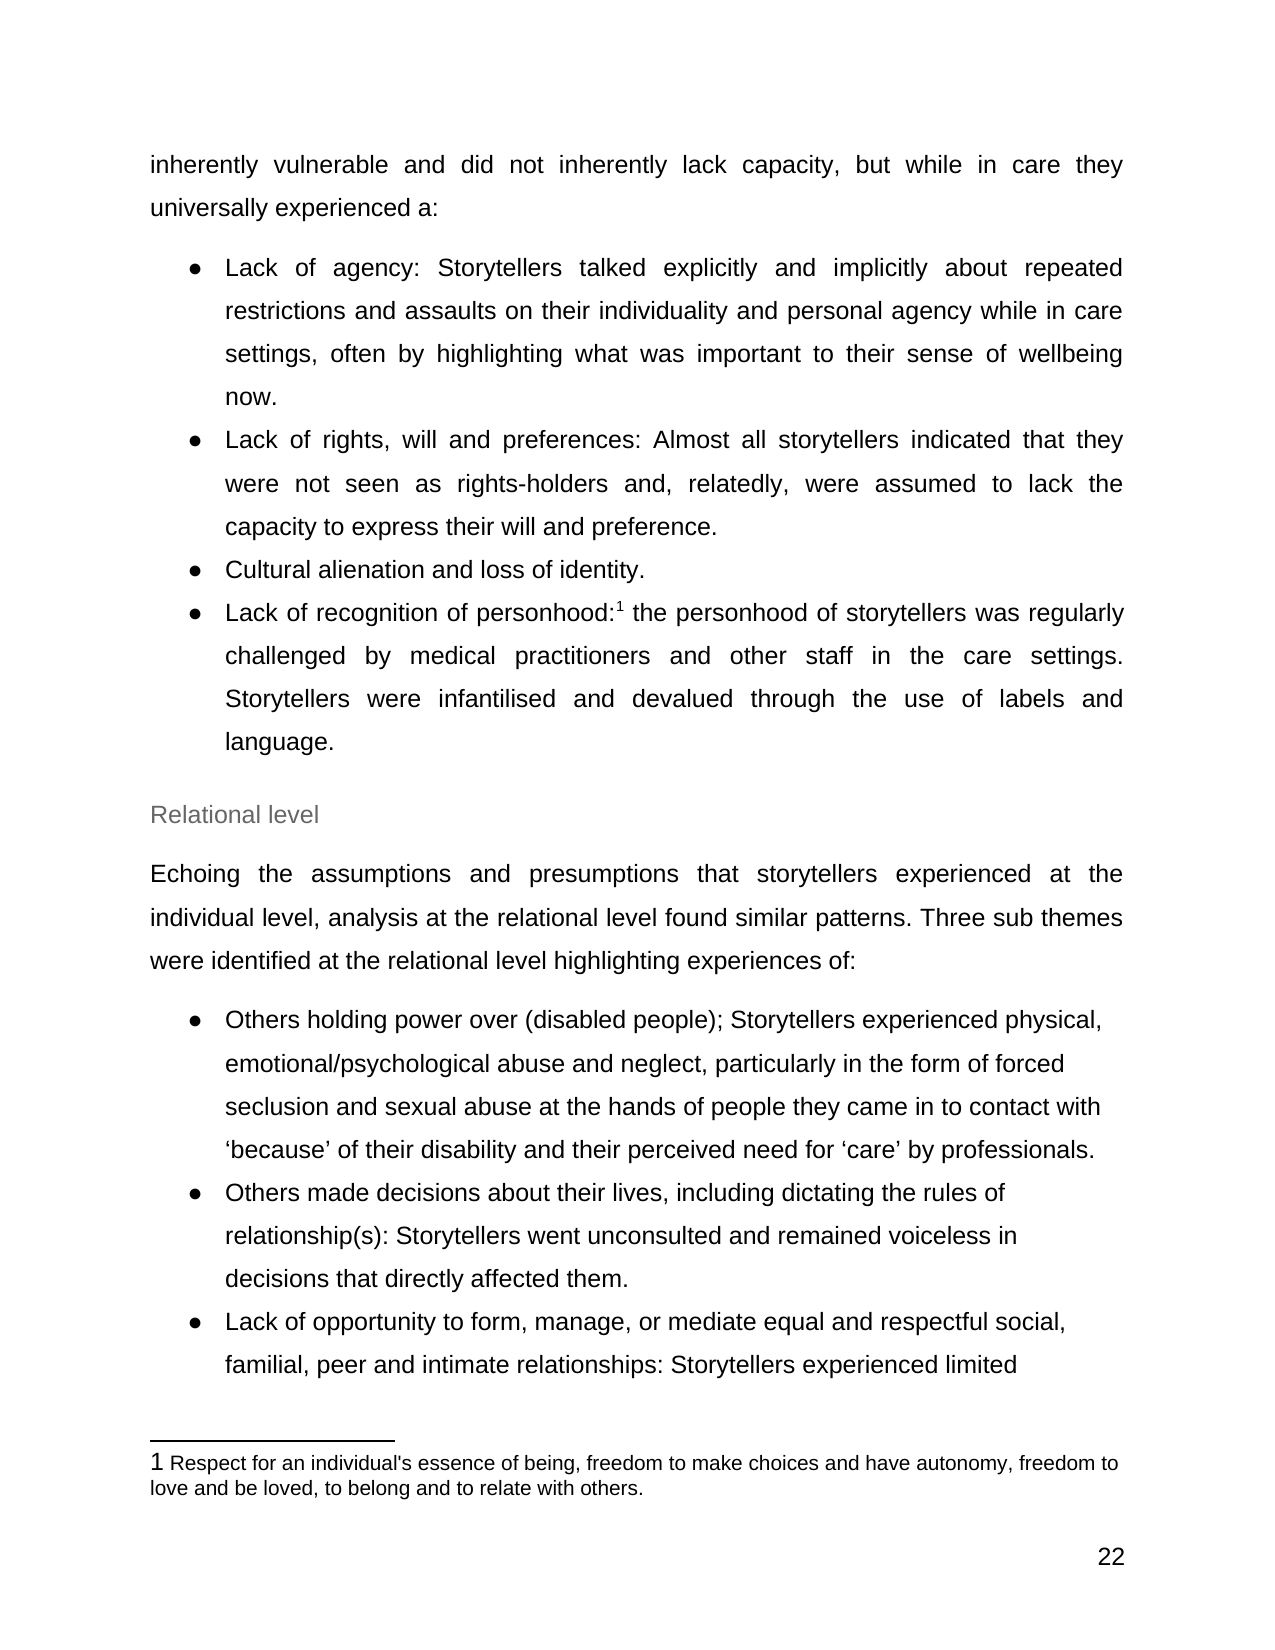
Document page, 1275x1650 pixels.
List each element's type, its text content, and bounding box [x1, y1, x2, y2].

list Lack of agency: Storytellers talked explicitly and implicitly about repeated restrictions and assaults on their individuality and personal agency while in care settings, often by highlighting what was important to their sense of wellbeing now. [187, 253, 1125, 411]
text Echoing the assumptions and presumptions that storytellers experienced at the individual level, analysis at the relational level found similar patterns. Three sub themes were identified at the relational level highlighting experiences of: [150, 859, 1125, 974]
list Cultural alienation and loss of identity. [187, 555, 1125, 583]
subtitle Relational level [150, 799, 1125, 828]
list Lack of rights, will and preferences: Almost all storytellers indicated that they were not seen as rights-holders and, relatedly, were assumed to lack the capacity to express their will and preference. [187, 425, 1125, 540]
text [150, 150, 1125, 222]
list Others holding power over (disabled people); Storytellers experienced physical, emotional/psychological abuse and neglect, particularly in the form of forced seclusion and sexual abuse at the hands of people they came in to contact with ‘because’ of their disability and their perceived need for ‘care’ by professionals. [187, 1005, 1125, 1163]
list Lack of recognition of personhood: the personhood of storytellers was regularly challenged by medical practitioners and other staff in the care settings. Storytellers were infantilised and devalued through the use of labels and language. [187, 598, 1125, 756]
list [187, 1307, 1125, 1379]
list Others made decisions about their lives, including dictating the rules of relationship(s): Storytellers went unconsulted and remained voiceless in decisions that directly affected them. [187, 1178, 1125, 1293]
